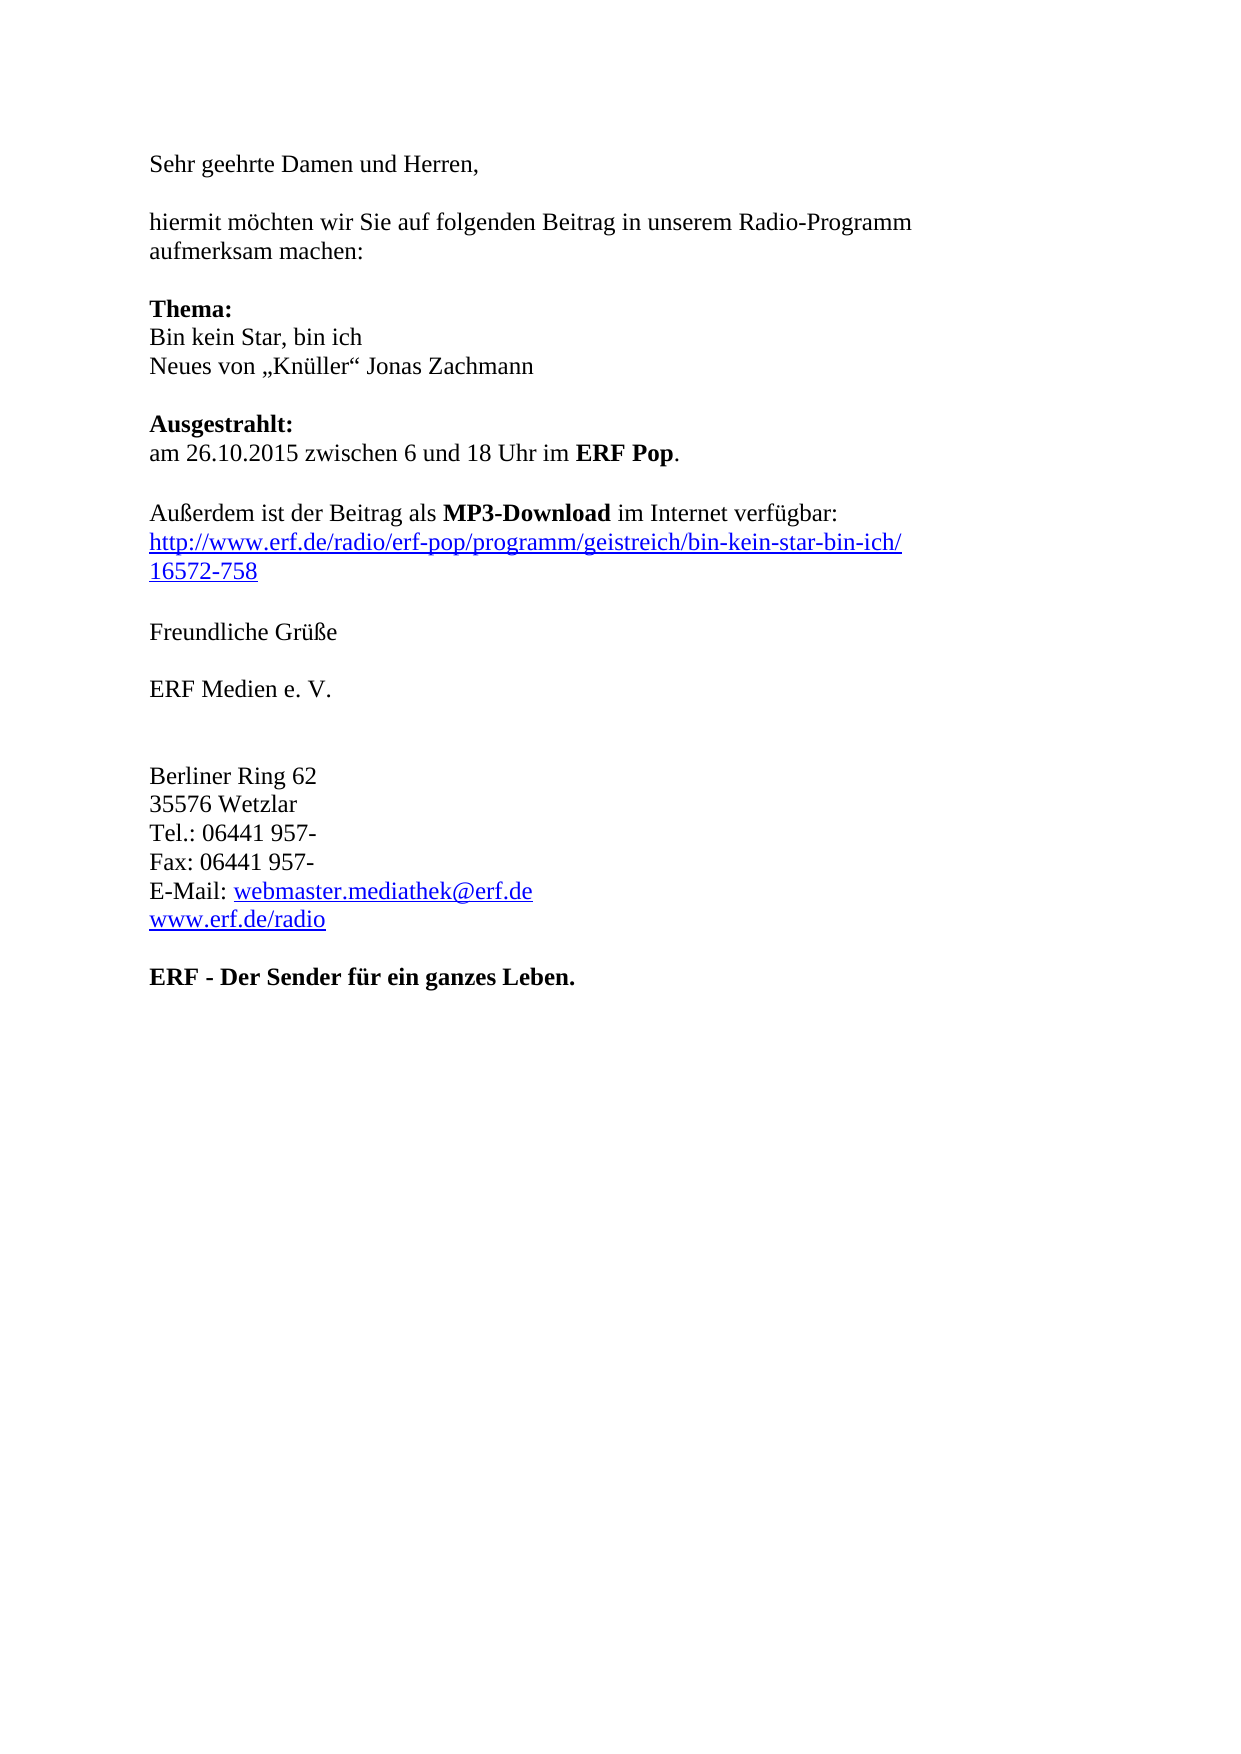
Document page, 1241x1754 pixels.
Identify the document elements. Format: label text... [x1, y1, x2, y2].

table_header Außerdem ist der Beitrag als MP3-Download im Internet verfügbar: http://www.erf.de/radio/erf-pop/programm/geistreich/bin-kein-star-bin-ich/16572-758 [148, 468, 929, 586]
table_header Sehr geehrte Damen und Herren, hiermit möchten wir Sie auf folgenden Beitrag in unserem Radio-Programm aufmerksam machen: Thema: Bin kein Star, bin ich Neues von „Knüller“ Jonas Zachmann Ausgestrahlt: am 26.10.2015 zwischen 6 und 18 Uhr im ERF Pop. [148, 148, 929, 468]
table_cell Freundliche Grüße ERF Medien e. V. Berliner Ring 62 35576 Wetzlar Tel.: 06441 957- Fax: 06441 957- E-Mail: webmaster.mediathek@erf.de www.erf.de/radio ERF - Der Sender für ein ganzes Leben. [148, 586, 929, 993]
